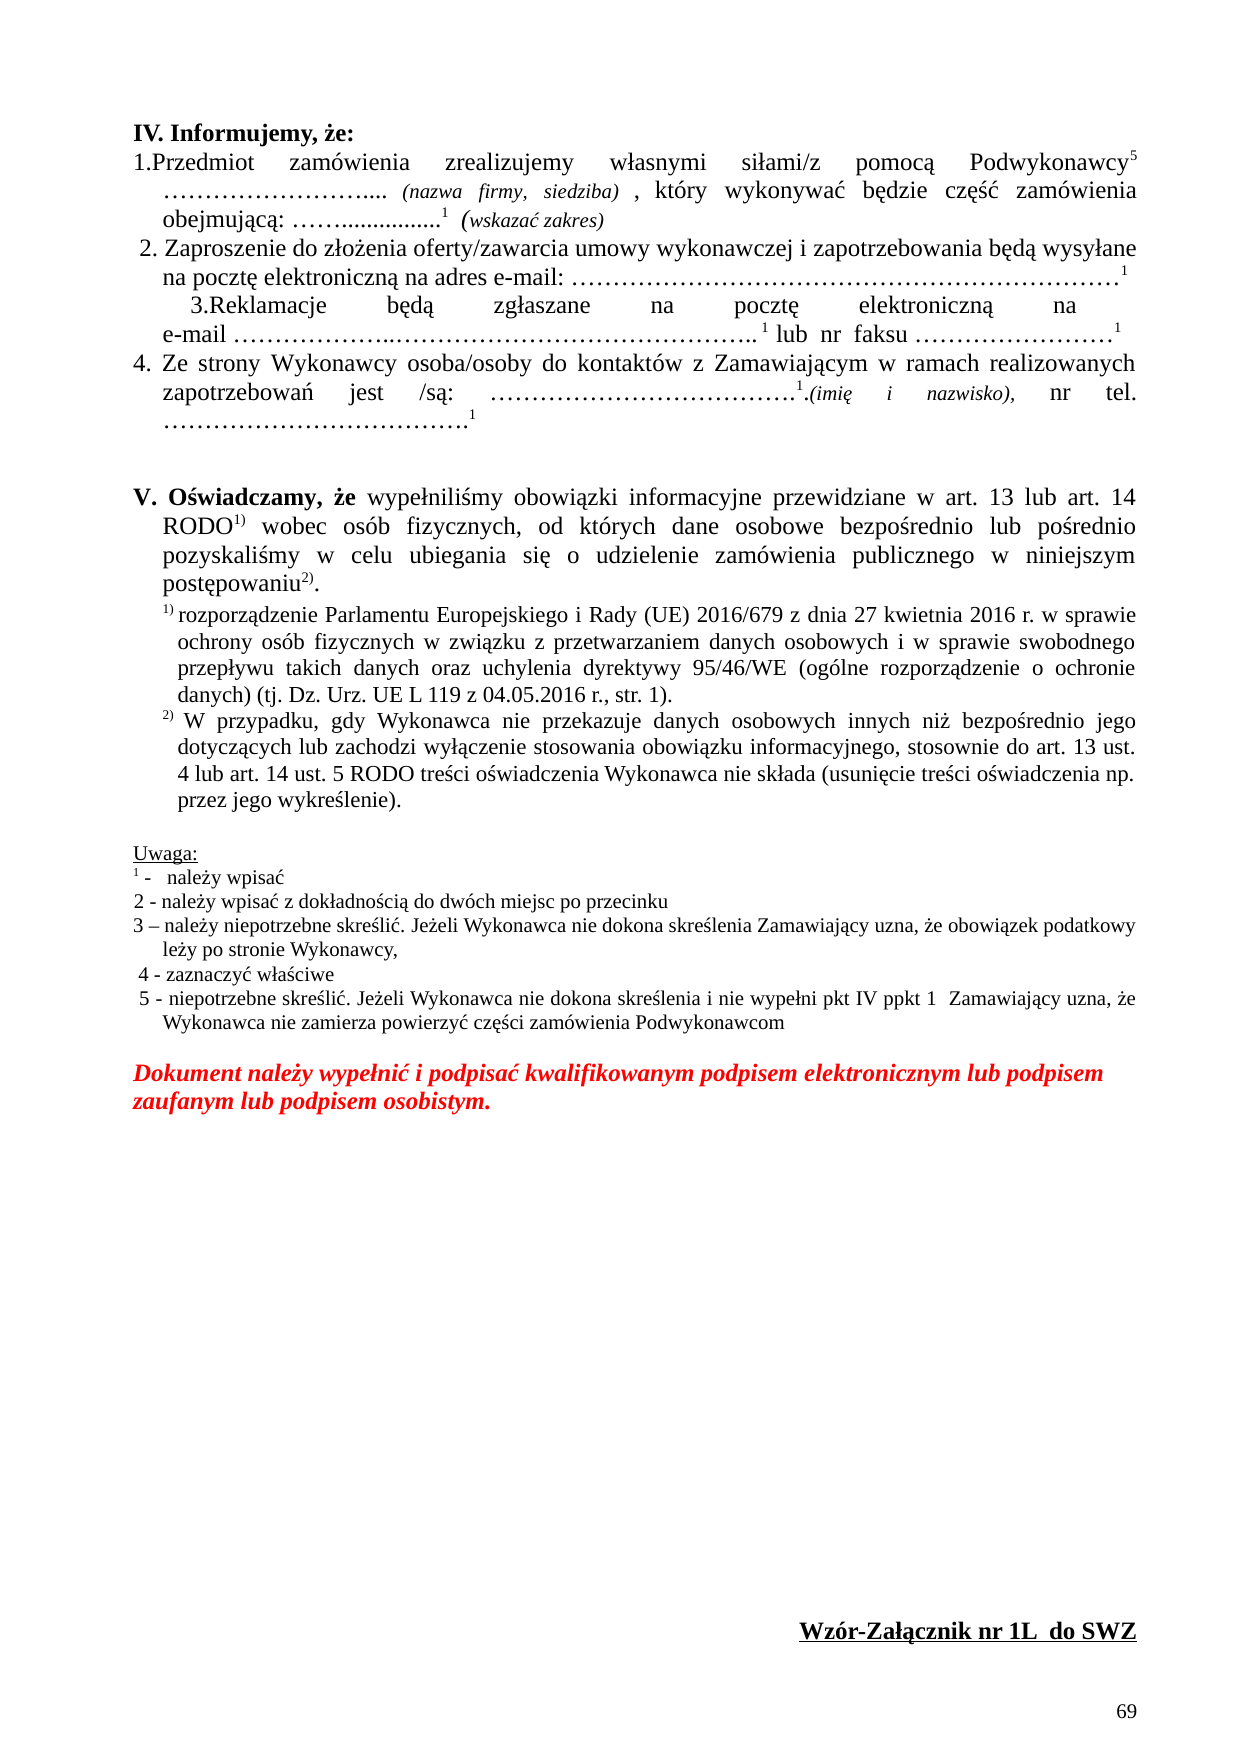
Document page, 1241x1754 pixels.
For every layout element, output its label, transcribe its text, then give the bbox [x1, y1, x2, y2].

text 5 - niepotrzebne skreślić. Jeżeli Wykonawca nie dokona skreślenia i nie wypełni pkt IV ppkt 1 Zamawiający uzna, że Wykonawca nie zamierza powierzyć części zamówienia Podwykonawcom [133, 986, 1137, 1034]
text IV. Informujemy, że: [133, 118, 1137, 147]
text 2 - należy wpisać z dokładnością do dwóch miejsc po przecinku [118, 889, 1137, 913]
text 1) rozporządzenie Parlamentu Europejskiego i Rady (UE) 2016/679 z dnia 27 kwietnia 2016 r. w sprawie ochrony osób fizycznych w związku z przetwarzaniem danych osobowych i w sprawie swobodnego przepływu takich danych oraz uchylenia dyrektywy 95/46/WE (ogólne rozporządzenie o ochronie danych) (tj. Dz. Urz. UE L 119 z 04.05.2016 r., str. 1). [162, 602, 1137, 707]
text V. Oświadczamy, że wypełniliśmy obowiązki informacyjne przewidziane w art. 13 lub art. 14 RODO1) wobec osób fizycznych, od których dane osobowe bezpośrednio lub pośrednio pozyskaliśmy w celu ubiegania się o udzielenie zamówienia publicznego w niniejszym postępowaniu2). [133, 482, 1137, 597]
text Uwaga: [133, 841, 1137, 865]
text 3 – należy niepotrzebne skreślić. Jeżeli Wykonawca nie dokona skreślenia Zamawiający uzna, że obowiązek podatkowy leży po stronie Wykonawcy, [133, 913, 1137, 961]
text 1.Przedmiot zamówienia zrealizujemy własnymi siłami/z pomocą Podwykonawcy5 …………………….... (nazwa firmy, siedziba) , który wykonywać będzie część zamówienia obejmującą: ……................1 (wskazać zakres) [133, 147, 1137, 233]
text 1 - należy wpisać [133, 865, 1137, 889]
text Dokument należy wypełnić i podpisać kwalifikowanym podpisem elektronicznym lub podpisem zaufanym lub podpisem osobistym. [133, 1058, 1137, 1115]
text 4. Ze strony Wykonawcy osoba/osoby do kontaktów z Zamawiającym w ramach realizowanych zapotrzebowań jest /są: ……………………………….1.(imię i nazwisko), nr tel. ……………………………….1 [133, 348, 1137, 434]
text 3.Reklamacje będą zgłaszane na pocztę elektroniczną na e-mail ………………..…………………………………….. 1 lub nr faksu ……………………1 [133, 291, 1137, 348]
text 2) W przypadku, gdy Wykonawca nie przekazuje danych osobowych innych niż bezpośrednio jego dotyczących lub zachodzi wyłączenie stosowania obowiązku informacyjnego, stosownie do art. 13 ust. 4 lub art. 14 ust. 5 RODO treści oświadczenia Wykonawca nie składa (usunięcie treści oświadczenia np. przez jego wykreślenie). [162, 707, 1137, 812]
text Wzór-Załącznik nr 1L do SWZ [133, 1616, 1137, 1645]
text 2. Zaproszenie do złożenia oferty/zawarcia umowy wykonawczej i zapotrzebowania będą wysyłane na pocztę elektroniczną na adres e-mail: …………………………………………………………1 [133, 233, 1137, 291]
text 4 - zaznaczyć właściwe [133, 961, 1137, 986]
